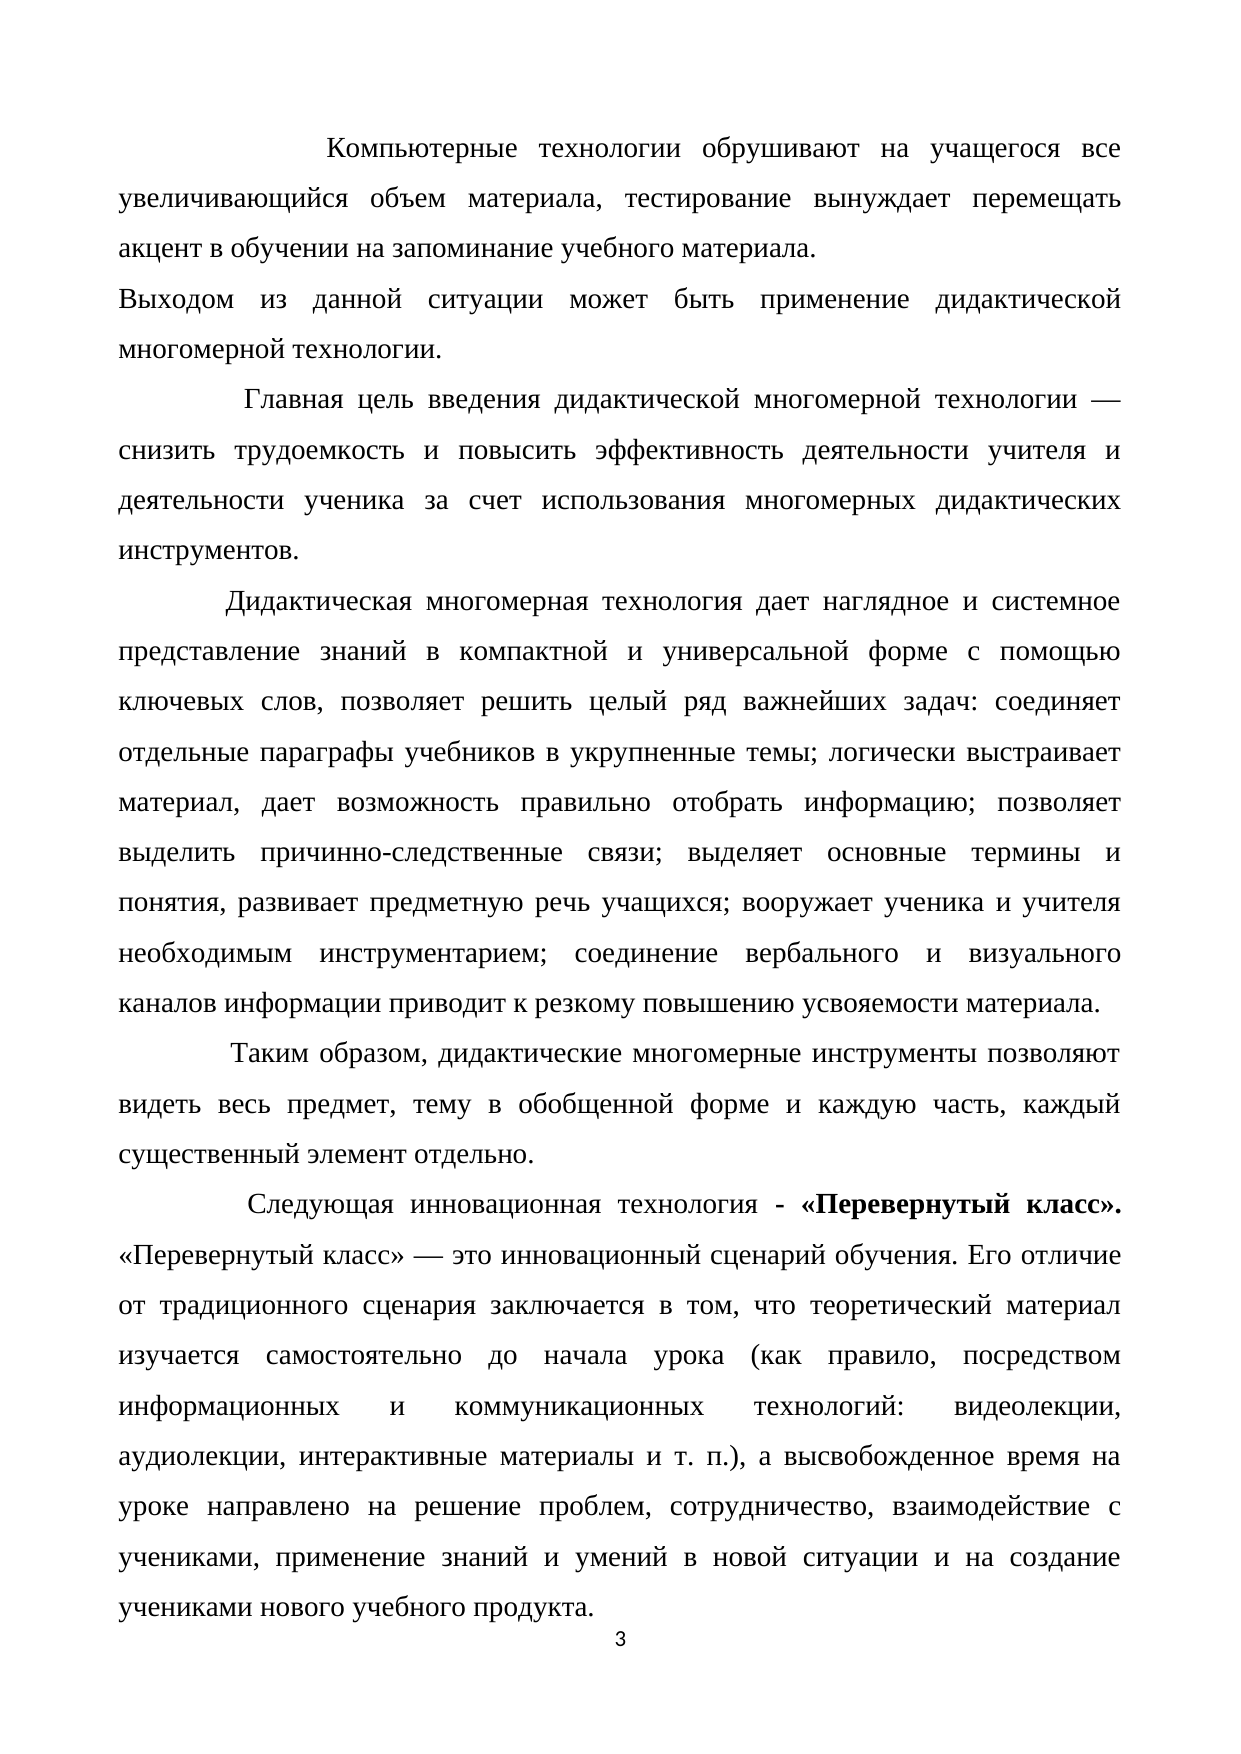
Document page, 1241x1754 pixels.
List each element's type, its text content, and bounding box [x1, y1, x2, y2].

text Дидактическая многомерная технология дает наглядное и системное представление знаний в компактной и универсальной форме с помощью ключевых слов, позволяет решить целый ряд важнейших задач: соединяет отдельные параграфы учебников в укрупненные темы; логически выстраивает материал, дает возможность правильно отобрать информацию; позволяет выделить причинно-следственные связи; выделяет основные термины и понятия, развивает предметную речь учащихся; вооружает ученика и учителя необходимым инструментарием; соединение вербального и визуального каналов информации приводит к резкому повышению усвояемости материала. [118, 583, 1122, 1019]
text Таким образом, дидактические многомерные инструменты позволяют видеть весь предмет, тему в обобщенной форме и каждую часть, каждый существенный элемент отдельно. [118, 1036, 1122, 1170]
text Следующая инновационная технология - «Перевернутый класс». «Перевернутый класс» — это инновационный сценарий обучения. Его отличие от традиционного сценария заключается в том, что теоретический материал изучается самостоятельно до начала урока (как правило, посредством информационных и коммуникационных технологий: видеолекции, аудиолекции, интерактивные материалы и т. п.), а высвобожденное время на уроке направлено на решение проблем, сотрудничество, взаимодействие с учениками, применение знаний и умений в новой ситуации и на создание учениками нового учебного продукта. [118, 1186, 1122, 1622]
text Компьютерные технологии обрушивают на учащегося все увеличивающийся объем материала, тестирование вынуждает перемещать акцент в обучении на запоминание учебного материала. [118, 130, 1122, 264]
text Главная цель введения дидактической многомерной технологии — снизить трудоемкость и повысить эффективность деятельности учителя и деятельности ученика за счет использования многомерных дидактических инструментов. [118, 381, 1122, 566]
text Выходом из данной ситуации может быть применение дидактической многомерной технологии. [118, 281, 1122, 365]
